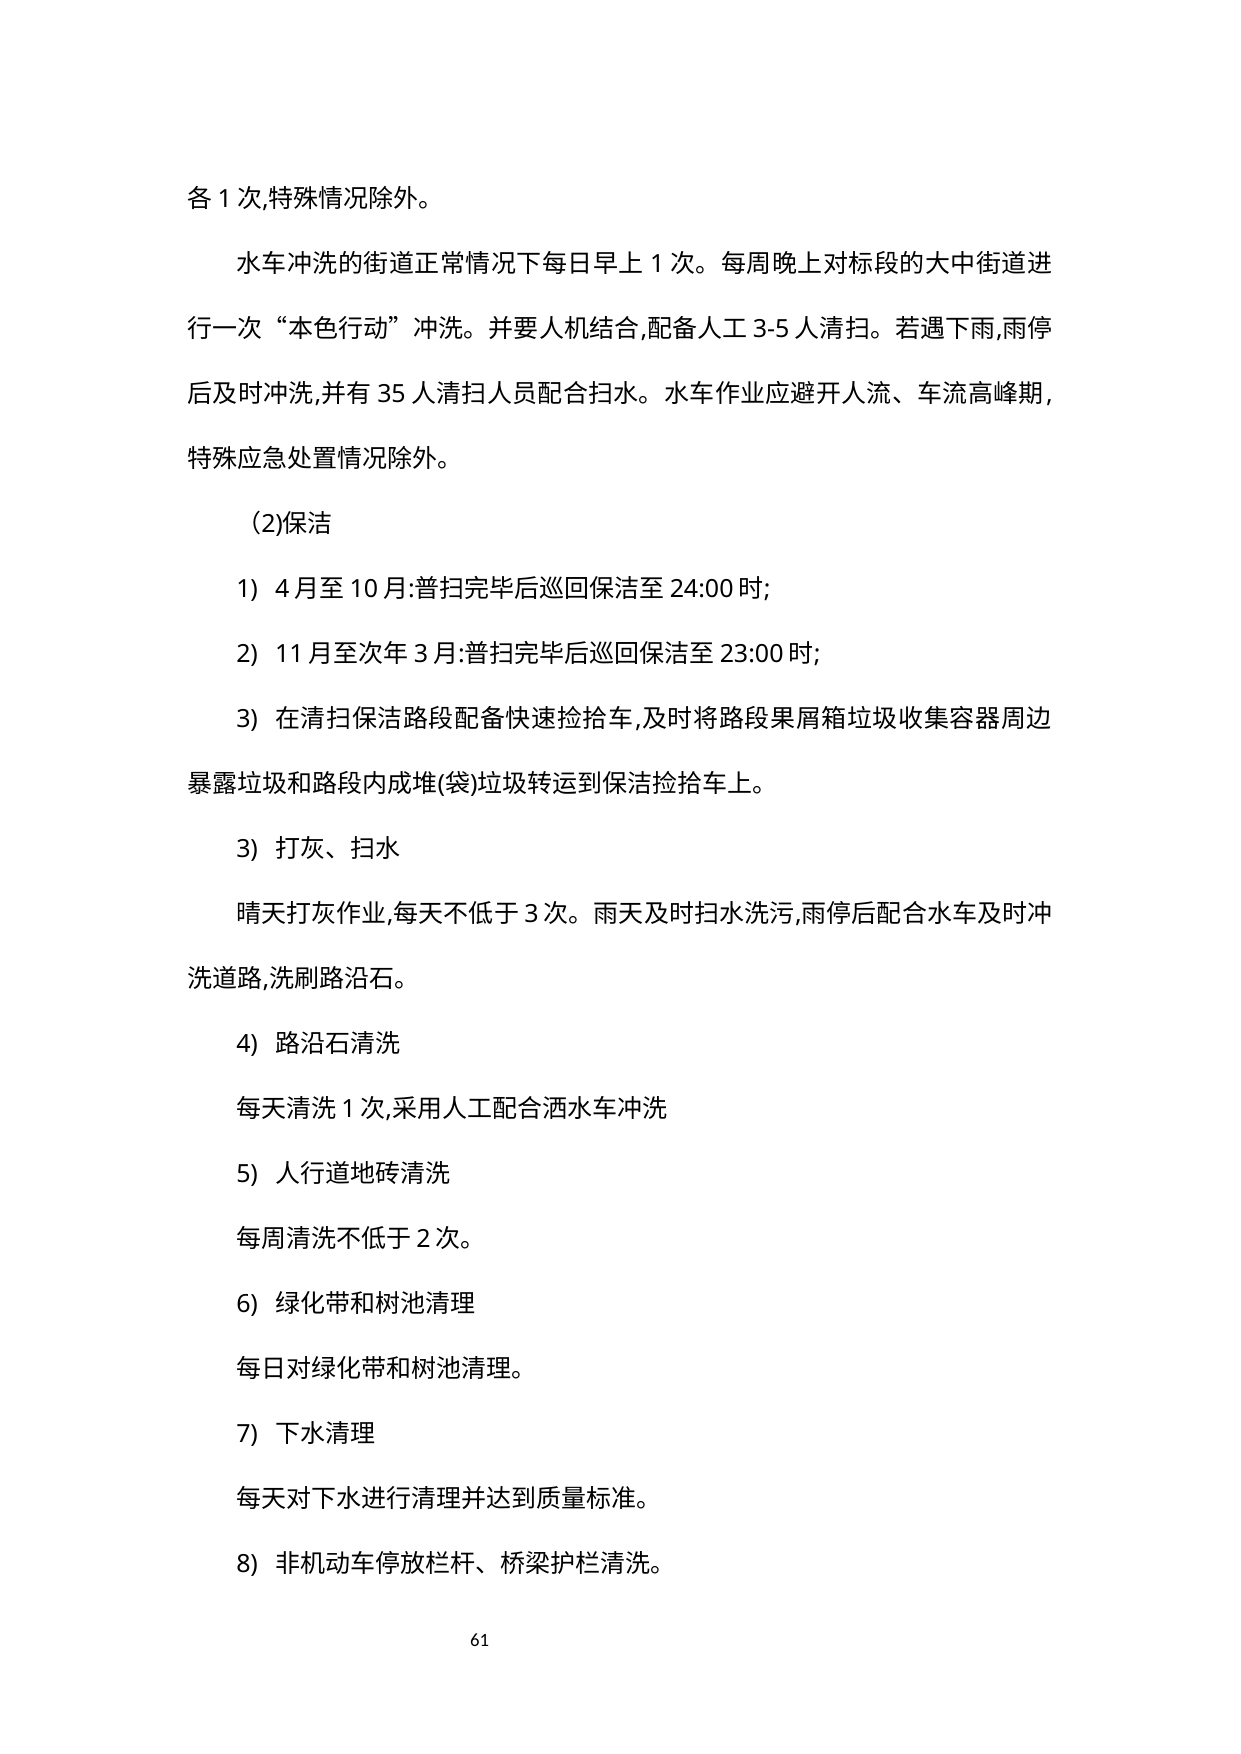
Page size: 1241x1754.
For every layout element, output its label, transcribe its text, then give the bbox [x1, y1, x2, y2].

text 5) 人行道地砖清洗 [187, 1139, 1053, 1204]
text 水车冲洗的街道正常情况下每日早上1次。每周晚上对标段的大中街道进行一次“本色行动”冲洗。并要人机结合,配备人工3-5人清扫。若遇下雨,雨停后及时冲洗,并有35人清扫人员配合扫水。水车作业应避开人流、车流高峰期,特殊应急处置情况除外。 [187, 229, 1053, 489]
text 2) 11月至次年3月:普扫完毕后巡回保洁至23:00时; [187, 619, 1053, 684]
text 7) 下水清理 [187, 1399, 1053, 1464]
text 每天清洗1次,采用人工配合洒水车冲洗 [187, 1074, 1053, 1139]
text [187, 164, 1053, 229]
text 3) 打灰、扫水 [187, 814, 1053, 879]
text （2)保洁 [187, 489, 1053, 554]
text 每天对下水进行清理并达到质量标准。 [187, 1464, 1053, 1529]
text 4) 路沿石清洗 [187, 1009, 1053, 1074]
text 晴天打灰作业,每天不低于3次。雨天及时扫水洗污,雨停后配合水车及时冲洗道路,洗刷路沿石。 [187, 879, 1053, 1009]
text 6) 绿化带和树池清理 [187, 1269, 1053, 1334]
text 每周清洗不低于2次。 [187, 1204, 1053, 1269]
text 每日对绿化带和树池清理。 [187, 1334, 1053, 1399]
text 1) 4月至10月:普扫完毕后巡回保洁至24:00时; [187, 554, 1053, 619]
text 3) 在清扫保洁路段配备快速捡拾车,及时将路段果屑箱垃圾收集容器周边暴露垃圾和路段内成堆(袋)垃圾转运到保洁捡拾车上。 [187, 684, 1053, 814]
text 8) 非机动车停放栏杆、桥梁护栏清洗。 [187, 1529, 1053, 1594]
